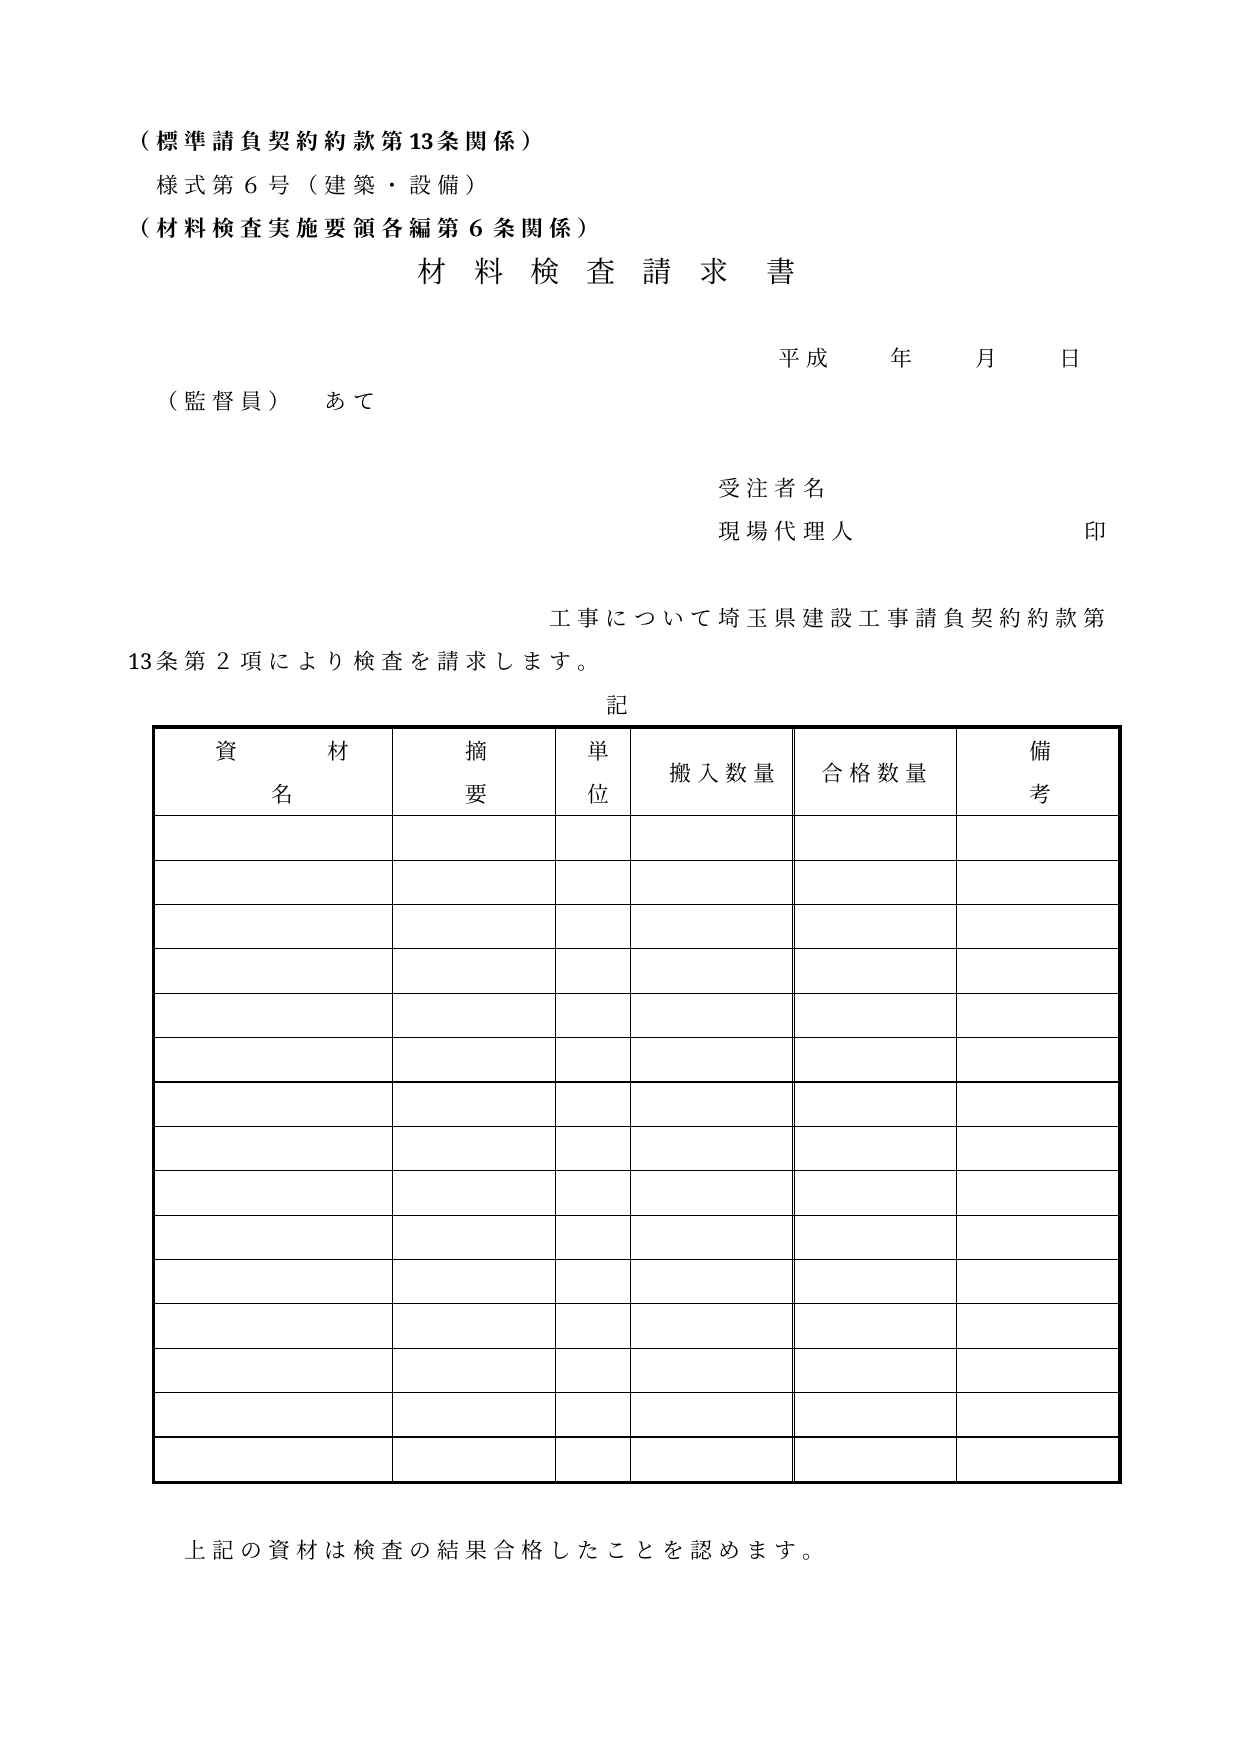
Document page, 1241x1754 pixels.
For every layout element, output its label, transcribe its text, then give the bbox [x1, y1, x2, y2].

table_cell [556, 1038, 630, 1081]
table_cell [556, 1260, 630, 1303]
table_cell [795, 1216, 956, 1259]
table_cell [631, 1304, 792, 1348]
table_cell [393, 905, 555, 948]
table_cell [155, 861, 392, 904]
table_cell [957, 1171, 1118, 1214]
table_cell [957, 1216, 1118, 1259]
table_cell [155, 949, 392, 993]
table_cell [155, 1349, 392, 1392]
table_cell [393, 1260, 555, 1303]
table_cell [957, 1083, 1118, 1126]
table_cell [795, 1260, 956, 1303]
table_cell [155, 1083, 392, 1126]
table_cell [393, 1304, 555, 1348]
table_cell [155, 905, 392, 948]
text 上記の資材は検査の結果合格したことを認めます。 [128, 1527, 1112, 1571]
table_cell [556, 1216, 630, 1259]
table_cell [556, 905, 630, 948]
table_cell [393, 816, 555, 859]
table_cell [957, 1127, 1118, 1170]
table_cell [155, 1438, 392, 1481]
text 様式第６号（建築・設備） [128, 162, 1112, 205]
table_cell [631, 1171, 792, 1214]
table_cell [155, 1260, 392, 1303]
table_cell [795, 1349, 956, 1392]
table_cell [631, 949, 792, 993]
table_cell [957, 861, 1118, 904]
table_header 合格数量 [795, 729, 956, 815]
table_cell [795, 1127, 956, 1170]
table_cell [957, 1349, 1118, 1392]
table_cell [155, 994, 392, 1037]
table_cell [393, 1083, 555, 1126]
table_cell [957, 1438, 1118, 1481]
table_cell [631, 1438, 792, 1481]
table_cell [957, 1304, 1118, 1348]
table_cell [957, 1260, 1118, 1303]
table_cell [393, 1171, 555, 1214]
text （材料検査実施要領各編第６条関係） [128, 205, 1112, 249]
table_header 搬入数量 [631, 729, 792, 815]
table_cell [795, 1171, 956, 1214]
table_cell [631, 1260, 792, 1303]
table_cell [556, 1349, 630, 1392]
table_cell [155, 1038, 392, 1081]
table_cell [957, 905, 1118, 948]
table_cell [556, 1304, 630, 1348]
table_cell [795, 905, 956, 948]
table_cell [795, 861, 956, 904]
table_cell [556, 949, 630, 993]
table_cell [155, 1304, 392, 1348]
table_cell [393, 1216, 555, 1259]
table_cell [957, 1393, 1118, 1436]
table_cell [957, 1038, 1118, 1081]
text 平成 年 月 日 [128, 335, 1087, 379]
table_cell [155, 1393, 392, 1436]
table_cell [631, 1216, 792, 1259]
text （監督員） あて [128, 379, 1112, 422]
table_cell [795, 1038, 956, 1081]
table_cell [631, 1349, 792, 1392]
table_cell [556, 816, 630, 859]
table_cell [556, 994, 630, 1037]
table_cell [393, 1349, 555, 1392]
table_cell [631, 1038, 792, 1081]
table_cell [556, 861, 630, 904]
table_header 単位 [556, 729, 630, 815]
table_cell [795, 1438, 956, 1481]
table_cell [155, 1127, 392, 1170]
table_cell [556, 1438, 630, 1481]
table_cell [393, 1438, 555, 1481]
table_cell [631, 1393, 792, 1436]
table_cell [155, 1171, 392, 1214]
table_cell [631, 994, 792, 1037]
text 工事について埼玉県建設工事請負契約約款第13条第２項により検査を請求します。 [128, 595, 1112, 682]
table_cell [795, 1304, 956, 1348]
table_cell [556, 1393, 630, 1436]
table_cell [393, 861, 555, 904]
table_cell [957, 949, 1118, 993]
table_cell [631, 816, 792, 859]
text 記 [128, 682, 1112, 725]
text （標準請負契約約款第13条関係） [128, 119, 1112, 162]
table_cell [556, 1171, 630, 1214]
table_cell [795, 1083, 956, 1126]
table_cell [556, 1083, 630, 1126]
table_cell [631, 1083, 792, 1126]
table_cell [631, 1127, 792, 1170]
table_cell [795, 816, 956, 859]
table_cell [957, 816, 1118, 859]
table_cell [393, 994, 555, 1037]
table_cell [393, 1038, 555, 1081]
table_cell [393, 1127, 555, 1170]
table_cell [795, 1393, 956, 1436]
table_header 資 材 名 [155, 729, 392, 815]
text 受注者名 [703, 465, 1112, 509]
table_header 備 考 [957, 729, 1118, 815]
table_cell [631, 905, 792, 948]
table_cell [795, 949, 956, 993]
table_cell [393, 1393, 555, 1436]
table_cell [957, 994, 1118, 1037]
text 材料検査請求書 [128, 249, 1112, 292]
table_cell [393, 949, 555, 993]
table_cell [631, 861, 792, 904]
table_cell [556, 1127, 630, 1170]
table_cell [155, 1216, 392, 1259]
table_cell [795, 994, 956, 1037]
text 現場代理人 印 [703, 509, 1112, 552]
table_header 摘 要 [393, 729, 555, 815]
table_cell [155, 816, 392, 859]
